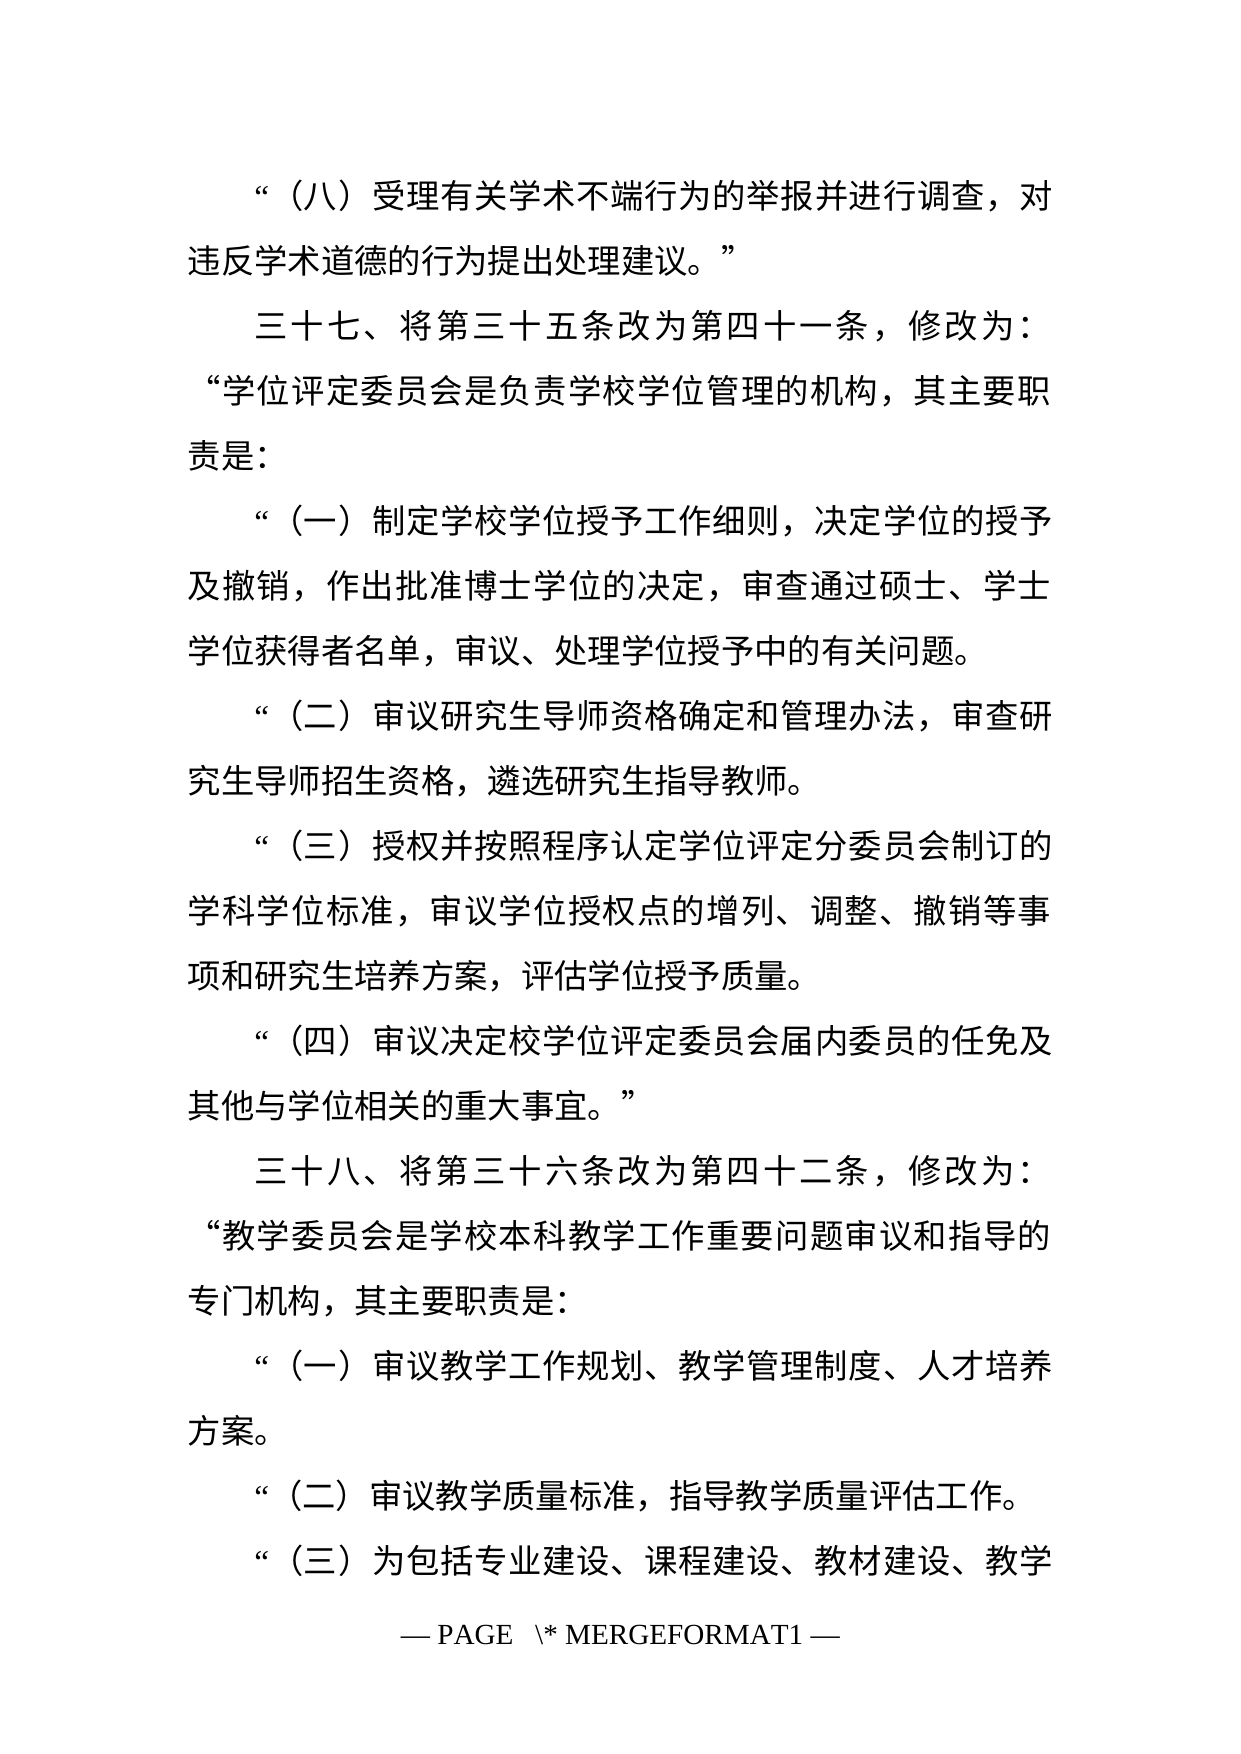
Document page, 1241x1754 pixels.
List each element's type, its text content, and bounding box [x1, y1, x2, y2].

text “（四）审议决定校学位评定委员会届内委员的任免及其他与学位相关的重大事宜。” [187, 1007, 1053, 1137]
text “（一）审议教学工作规划、教学管理制度、人才培养方案。 [187, 1332, 1053, 1462]
text “（一）制定学校学位授予工作细则，决定学位的授予及撤销，作出批准博士学位的决定，审查通过硕士、学士学位获得者名单，审议、处理学位授予中的有关问题。 [187, 487, 1053, 682]
text “（二）审议研究生导师资格确定和管理办法，审查研究生导师招生资格，遴选研究生指导教师。 [187, 682, 1053, 812]
text “（三）授权并按照程序认定学位评定分委员会制订的学科学位标准，审议学位授权点的增列、调整、撤销等事项和研究生培养方案，评估学位授予质量。 [187, 812, 1053, 1007]
text 三十七、将第三十五条改为第四十一条，修改为：“学位评定委员会是负责学校学位管理的机构，其主要职责是： [187, 292, 1053, 487]
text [187, 1527, 1053, 1592]
text “（二）审议教学质量标准，指导教学质量评估工作。 [187, 1462, 1053, 1527]
text “（八）受理有关学术不端行为的举报并进行调查，对违反学术道德的行为提出处理建议。” [187, 162, 1053, 292]
text 三十八、将第三十六条改为第四十二条，修改为：“教学委员会是学校本科教学工作重要问题审议和指导的专门机构，其主要职责是： [187, 1137, 1053, 1332]
